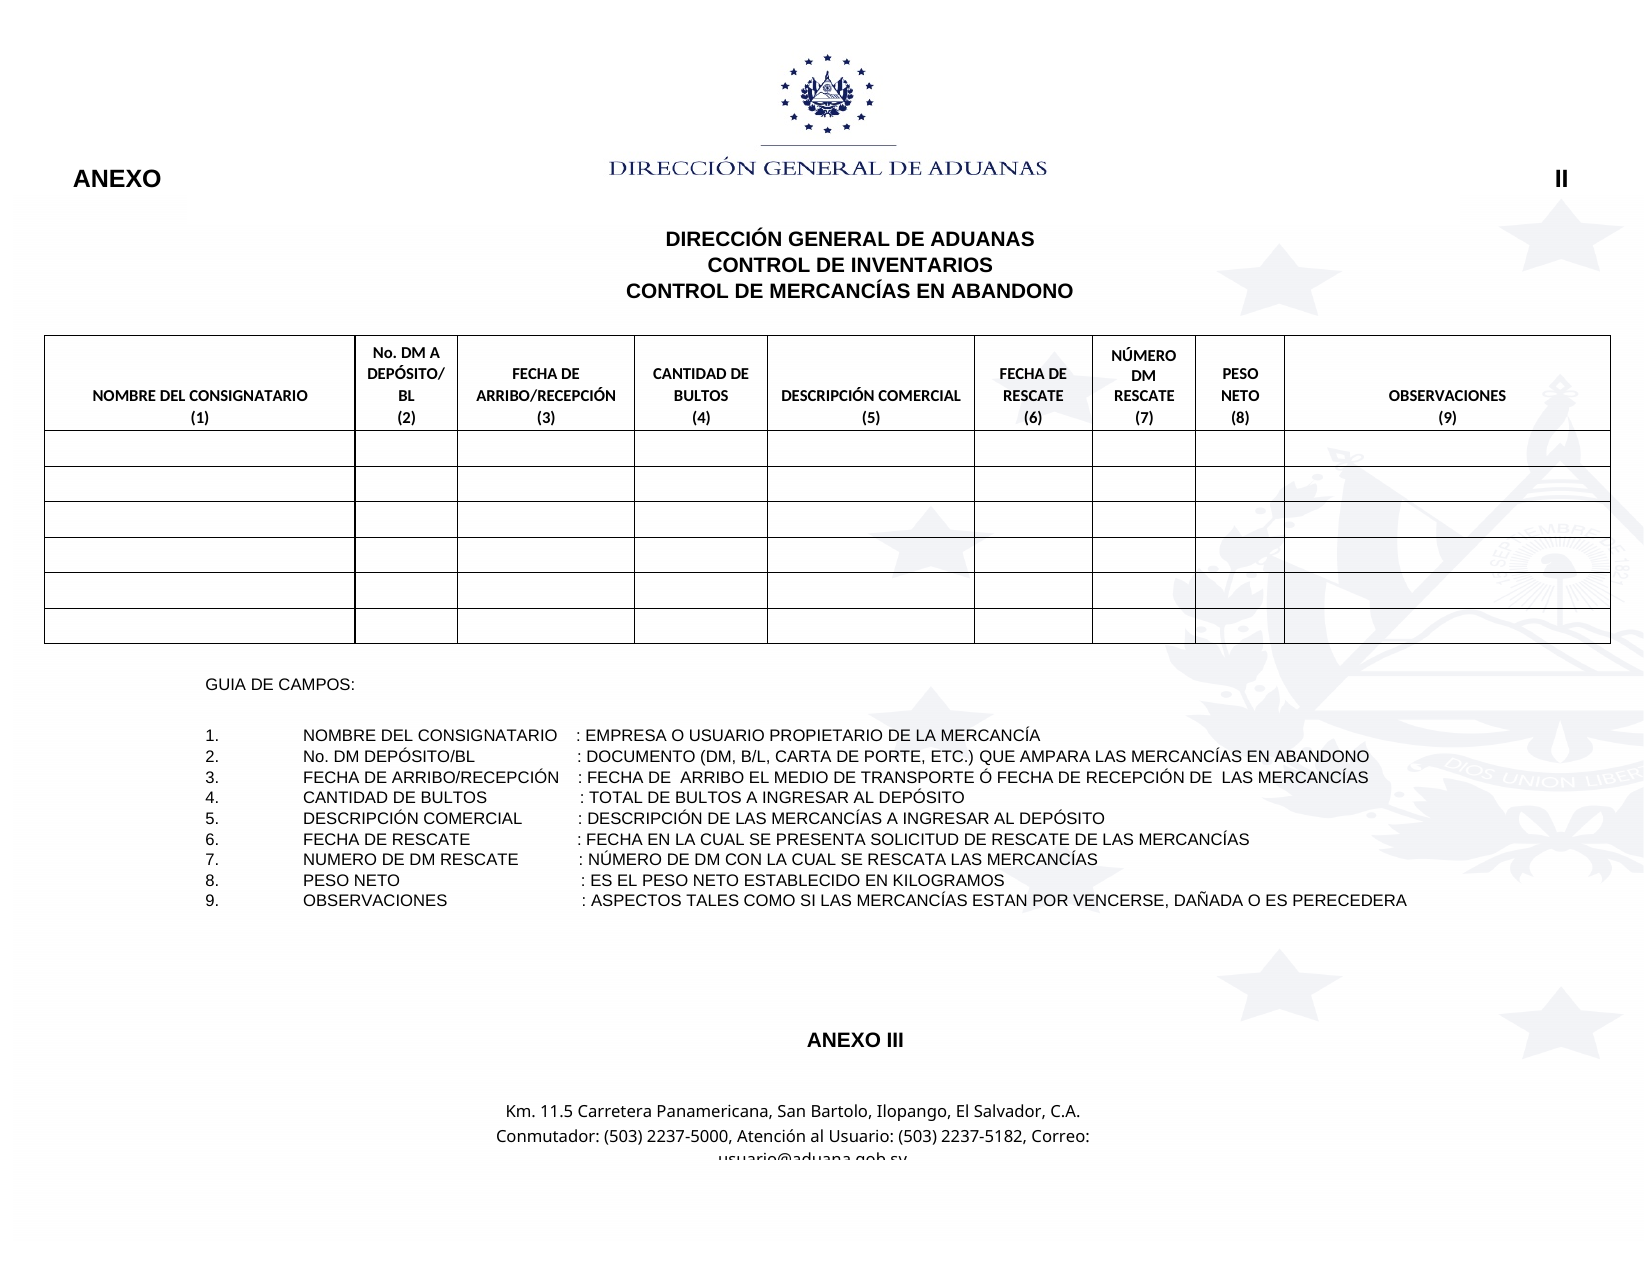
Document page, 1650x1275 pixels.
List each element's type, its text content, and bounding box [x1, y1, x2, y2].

table_cell [45, 467, 354, 501]
table_cell [768, 431, 974, 466]
table_cell [356, 573, 457, 608]
table_header PESO NETO (8) [1196, 336, 1284, 430]
subtitle ANEXO II [1460, 164, 1644, 193]
table_header NÚMERO DM RESCATE (7) [1093, 336, 1195, 430]
table_cell [1285, 609, 1610, 643]
table_cell [1093, 573, 1195, 608]
table_header DESCRIPCIÓN COMERCIAL (5) [768, 336, 974, 430]
list FECHA DE ARRIBO/RECEPCIÓN : FECHA DE ARRIBO EL MEDIO DE TRANSPORTE Ó FECHA DE RECEPCIÓN DE LAS MERCANCÍAS [205, 767, 1644, 787]
table_cell [356, 538, 457, 572]
picture [12, 195, 1644, 1241]
text ANEXO III [66, 1028, 1644, 1052]
table_cell [45, 609, 354, 643]
table_cell [975, 467, 1092, 501]
table_header OBSERVACIONES (9) [1285, 336, 1610, 430]
list FECHA DE RESCATE : FECHA EN LA CUAL SE PRESENTA SOLICITUD DE RESCATE DE LAS MERCANCÍAS [205, 829, 1644, 848]
table_cell [975, 538, 1092, 572]
table_cell [635, 538, 767, 572]
table_cell [1093, 431, 1195, 466]
table_cell [635, 609, 767, 643]
table_cell [458, 609, 634, 643]
table_cell [1093, 502, 1195, 537]
table_cell [635, 431, 767, 466]
table_cell [458, 538, 634, 572]
table_cell [975, 609, 1092, 643]
table_cell [1196, 467, 1284, 501]
list CANTIDAD DE BULTOS : TOTAL DE BULTOS A INGRESAR AL DEPÓSITO [205, 788, 1644, 807]
list NUMERO DE DM RESCATE : NÚMERO DE DM CON LA CUAL SE RESCATA LAS MERCANCÍAS [205, 850, 1644, 869]
table_cell [1196, 573, 1284, 608]
table_cell [1196, 431, 1284, 466]
list DESCRIPCIÓN COMERCIAL : DESCRIPCIÓN DE LAS MERCANCÍAS A INGRESAR AL DEPÓSITO [205, 809, 1644, 828]
table_cell [45, 431, 354, 466]
table_cell [768, 467, 974, 501]
table_cell [1196, 609, 1284, 643]
table_cell [768, 502, 974, 537]
table_cell [356, 431, 457, 466]
list NOMBRE DEL CONSIGNATARIO : EMPRESA O USUARIO PROPIETARIO DE LA MERCANCÍA [205, 726, 1644, 745]
table_cell [458, 467, 634, 501]
table_cell [458, 573, 634, 608]
text CONTROL DE MERCANCÍAS EN ABANDONO [113, 279, 1586, 303]
table_cell [1196, 538, 1284, 572]
table_cell [356, 609, 457, 643]
table_cell [458, 431, 634, 466]
table_cell [768, 538, 974, 572]
text CONTROL DE INVENTARIOS [113, 253, 1587, 277]
table_cell [45, 538, 354, 572]
table_cell [356, 467, 457, 501]
table_cell [1285, 431, 1610, 466]
subtitle ANEXO II [66, 164, 186, 193]
table_cell [768, 573, 974, 608]
text DIRECCIÓN GENERAL DE ADUANAS [113, 195, 1587, 251]
table_cell [1196, 502, 1284, 537]
table_cell [975, 431, 1092, 466]
table_cell [1093, 467, 1195, 501]
table_cell [635, 467, 767, 501]
table_cell [635, 573, 767, 608]
picture [186, 0, 1460, 225]
table_header CANTIDAD DE BULTOS (4) [635, 336, 767, 430]
table_header No. DM A DEPÓSITO/ BL (2) [356, 336, 457, 430]
text GUIA DE CAMPOS: [205, 675, 1644, 694]
table_cell [1285, 538, 1610, 572]
list PESO NETO : ES EL PESO NETO ESTABLECIDO EN KILOGRAMOS [205, 871, 1644, 890]
table_header NOMBRE DEL CONSIGNATARIO (1) [45, 336, 354, 430]
table_cell [1093, 609, 1195, 643]
table_cell [458, 502, 634, 537]
table_cell [45, 502, 354, 537]
table_cell [356, 502, 457, 537]
table_cell [1285, 502, 1610, 537]
list OBSERVACIONES : ASPECTOS TALES COMO SI LAS MERCANCÍAS ESTAN POR VENCERSE, DAÑADA O ES PERECEDERA [205, 891, 1644, 910]
table_cell [975, 502, 1092, 537]
table_cell [1093, 538, 1195, 572]
table_cell [768, 609, 974, 643]
table_header FECHA DE ARRIBO/RECEPCIÓN (3) [458, 336, 634, 430]
table_header FECHA DE RESCATE (6) [975, 336, 1092, 430]
table_cell [45, 573, 354, 608]
table_cell [1285, 467, 1610, 501]
table_cell [635, 502, 767, 537]
table_cell [1285, 573, 1610, 608]
list No. DM DEPÓSITO/BL : DOCUMENTO (DM, B/L, CARTA DE PORTE, ETC.) QUE AMPARA LAS MERCANCÍAS EN ABANDONO [205, 747, 1644, 766]
table_cell [975, 573, 1092, 608]
